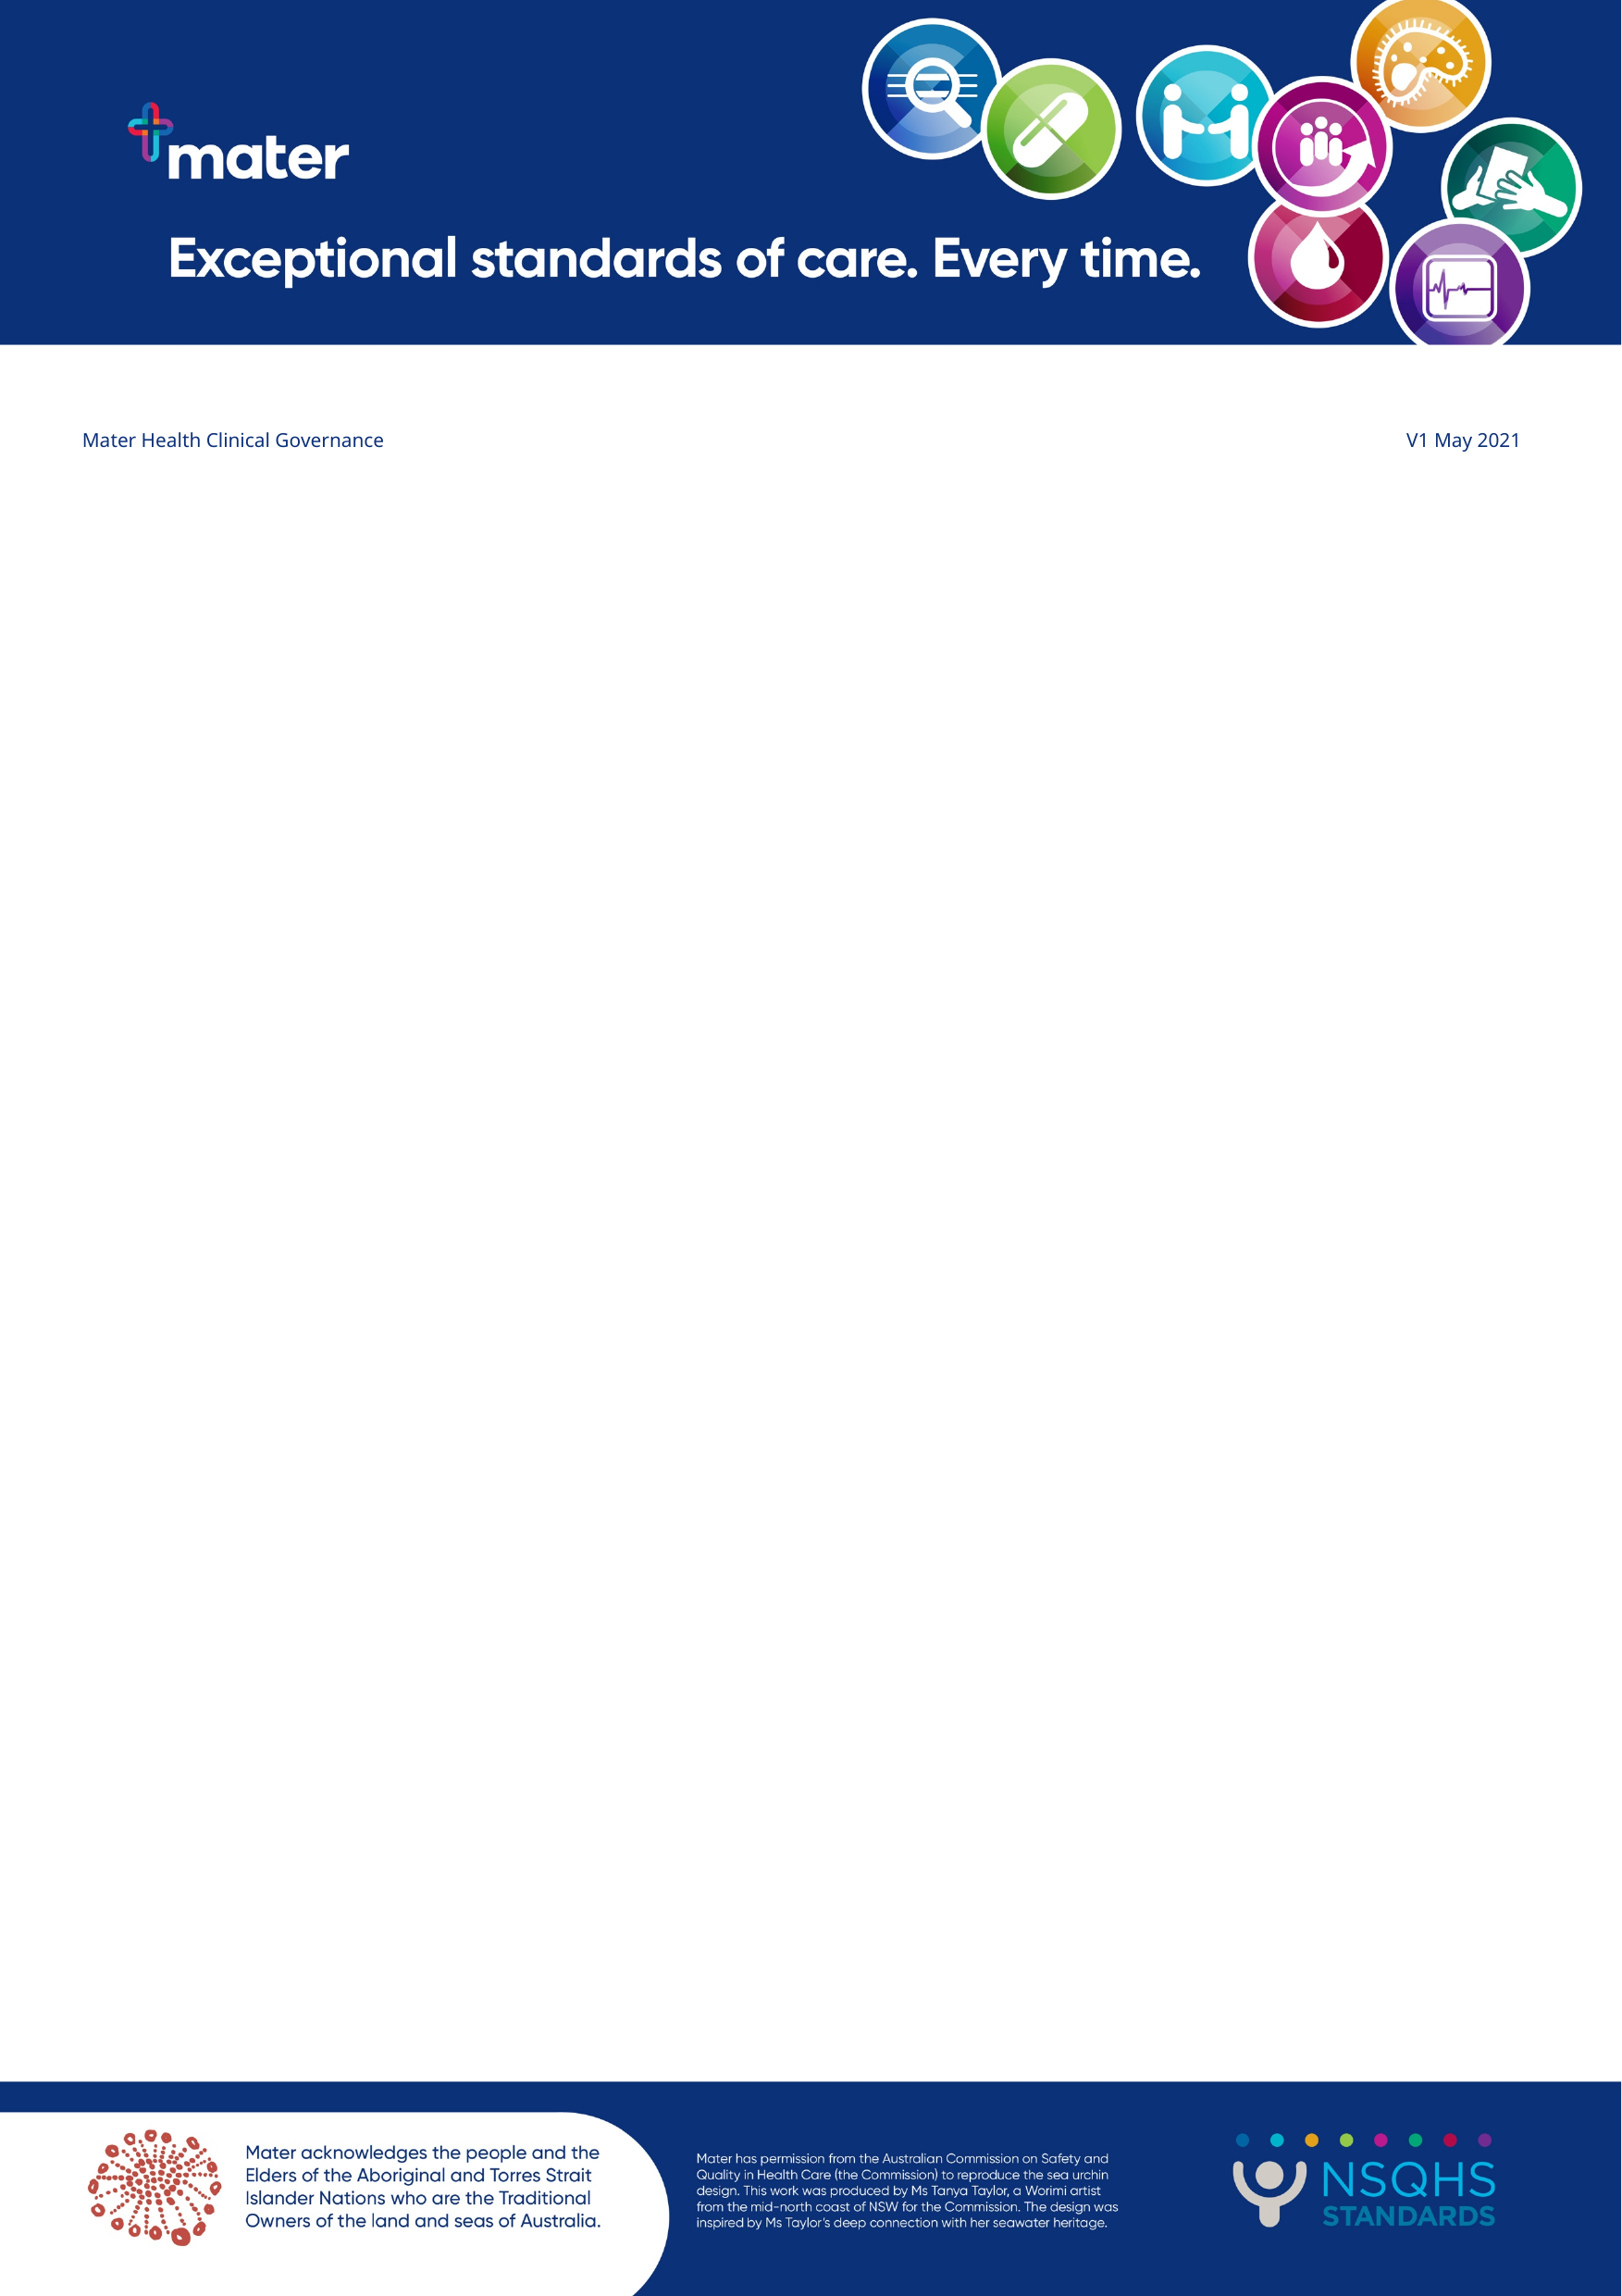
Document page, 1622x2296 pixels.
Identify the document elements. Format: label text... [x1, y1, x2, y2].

picture [0, 2071, 1622, 2296]
picture [0, 0, 1622, 350]
text Mater Health Clinical Governance V1 May 2021 [82, 427, 1543, 453]
